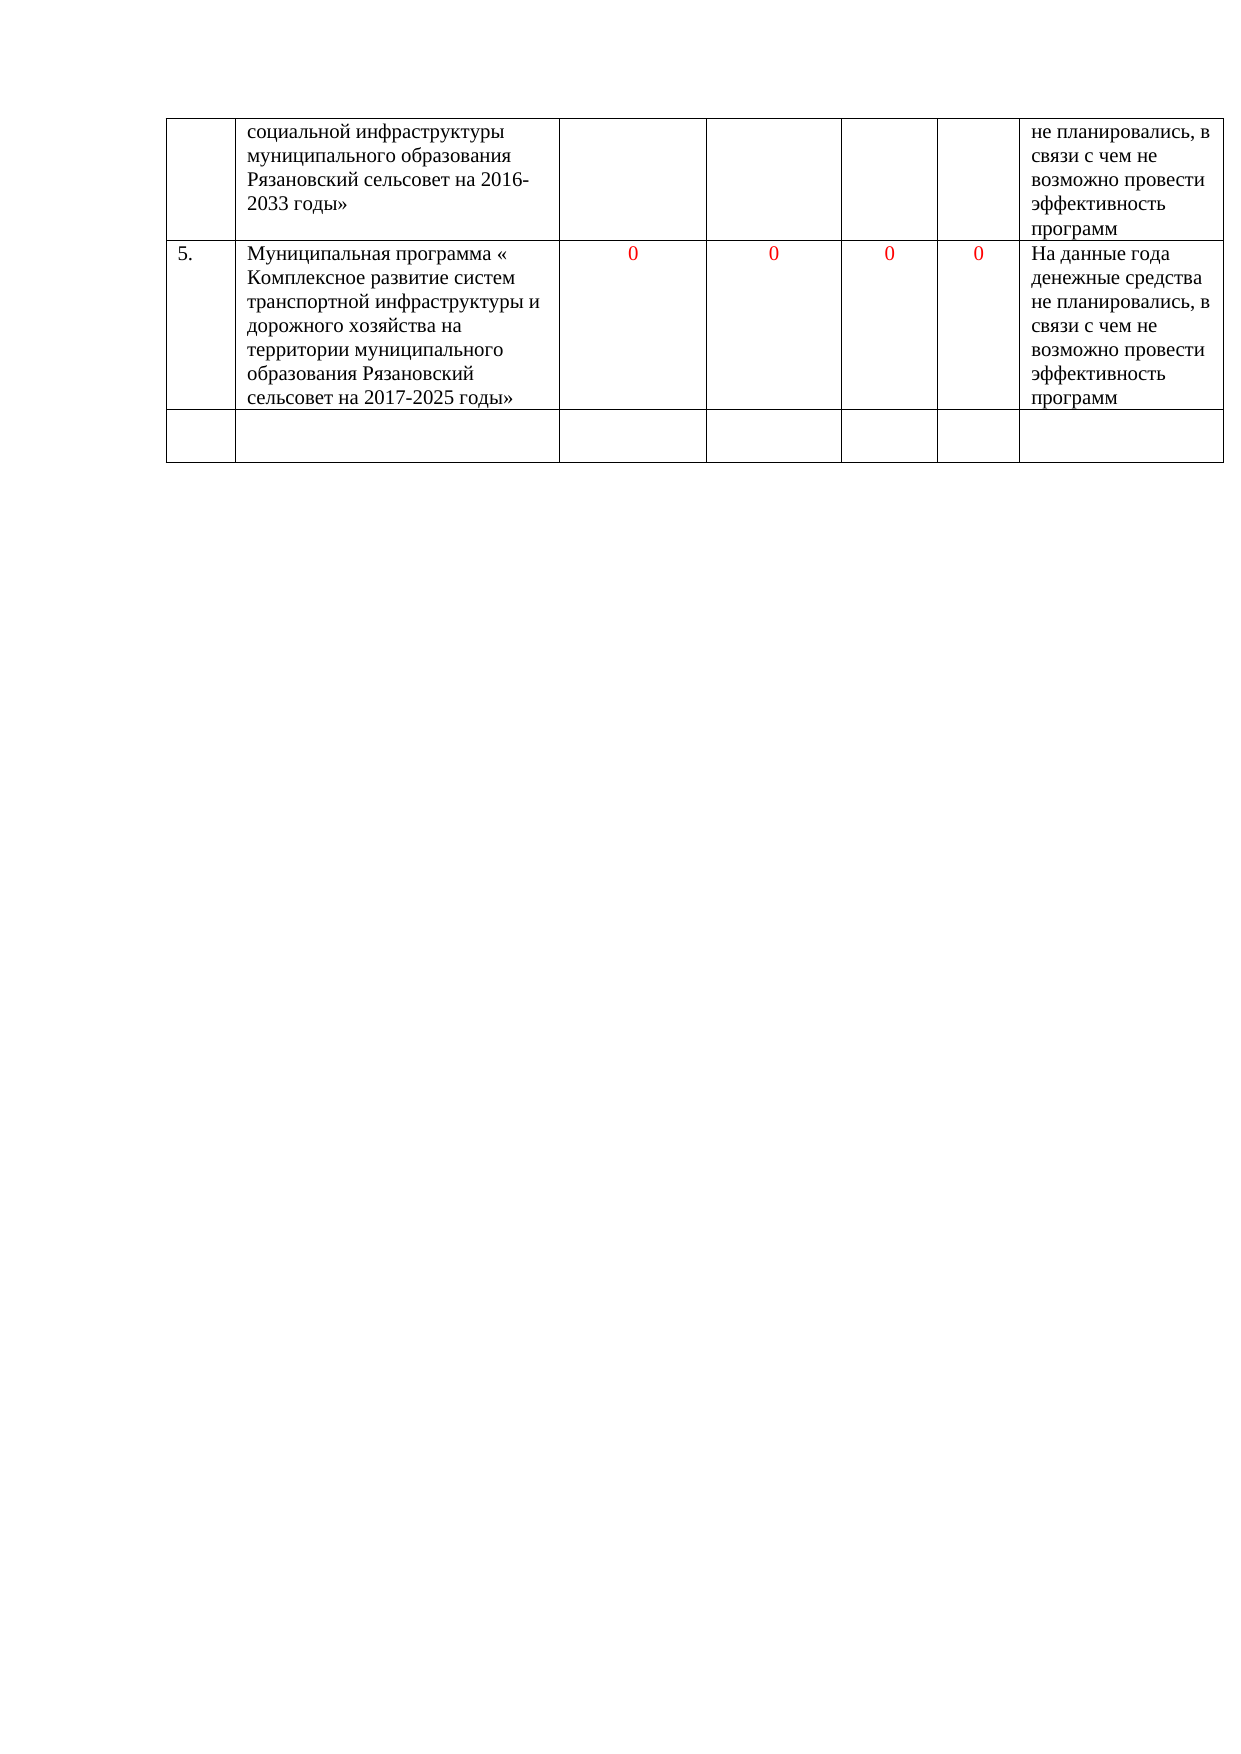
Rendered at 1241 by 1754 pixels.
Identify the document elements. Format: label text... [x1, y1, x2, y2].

table_cell [167, 410, 235, 462]
table_cell [236, 410, 559, 462]
table_cell Муниципальная программа « Комплексное развитие систем транспортной инфраструктуры и дорожного хозяйства на территории муниципального образования Рязановский сельсовет на 2017-2025 годы» [236, 241, 559, 409]
table_cell 0 [842, 241, 937, 409]
table_cell 5. [167, 241, 235, 409]
table_cell 4. [167, 119, 235, 239]
table_cell [938, 410, 1019, 462]
table_cell 0 [560, 119, 706, 239]
table_cell [707, 410, 841, 462]
table_cell [842, 410, 937, 462]
table_cell 0 [707, 241, 841, 409]
table_cell 0 [707, 119, 841, 239]
table_cell 0 [560, 241, 706, 409]
table_cell 0 [842, 119, 937, 239]
table_cell [1020, 410, 1223, 462]
table_cell 0 [938, 119, 1019, 239]
table_cell 0 [938, 241, 1019, 409]
table_cell [560, 410, 706, 462]
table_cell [1020, 119, 1223, 239]
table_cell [236, 119, 559, 239]
table_cell На данные года денежные средства не планировались, в связи с чем не возможно провести эффективность программ [1020, 241, 1223, 409]
